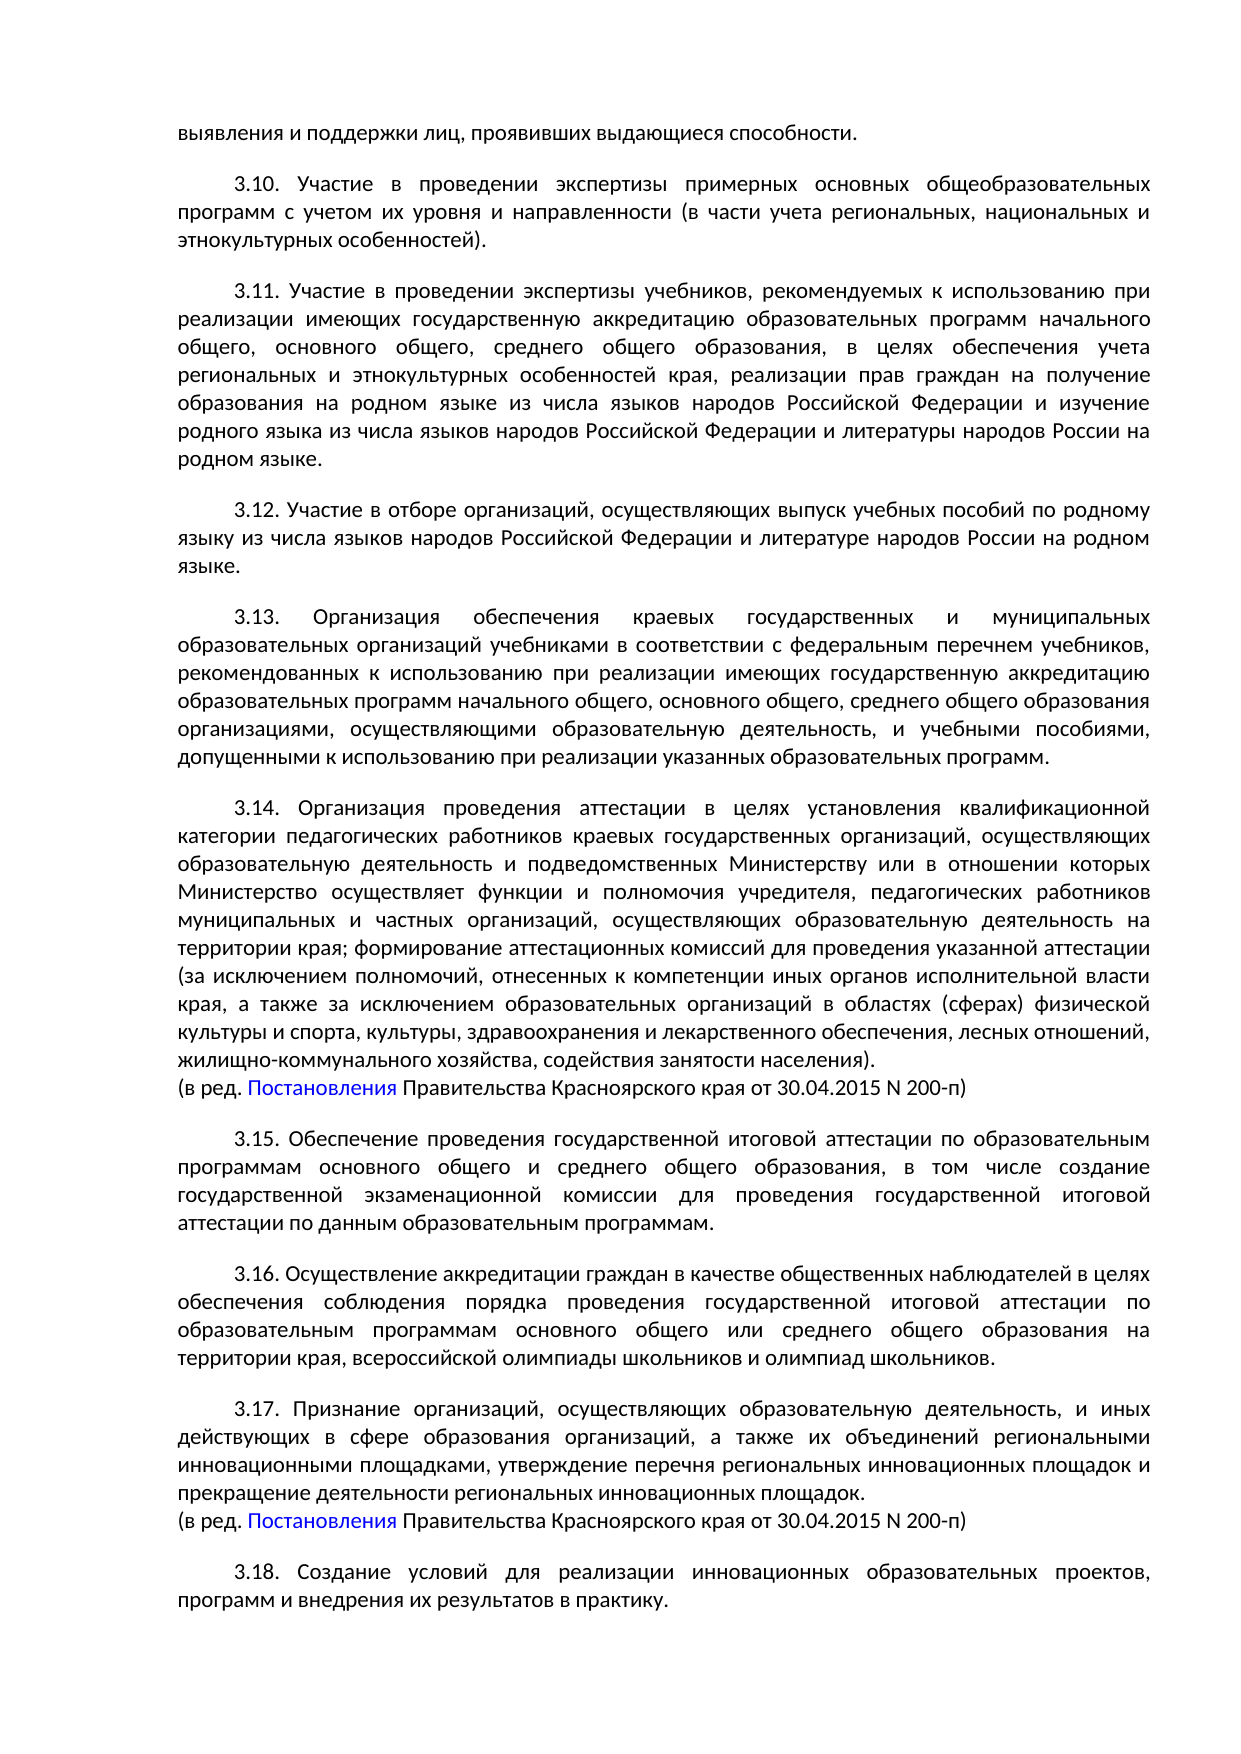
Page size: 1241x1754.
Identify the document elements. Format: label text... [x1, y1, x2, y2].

text (в ред. Постановления Правительства Красноярского края от 30.04.2015 N 200-п) [177, 1073, 1152, 1101]
text 3.10. Участие в проведении экспертизы примерных основных общеобразовательных программ с учетом их уровня и направленности (в части учета региональных, национальных и этнокультурных особенностей). [177, 169, 1152, 253]
text (в ред. Постановления Правительства Красноярского края от 30.04.2015 N 200-п) [177, 1506, 1152, 1534]
text 3.11. Участие в проведении экспертизы учебников, рекомендуемых к использованию при реализации имеющих государственную аккредитацию образовательных программ начального общего, основного общего, среднего общего образования, в целях обеспечения учета региональных и этнокультурных особенностей края, реализации прав граждан на получение образования на родном языке из числа языков народов Российской Федерации и изучение родного языка из числа языков народов Российской Федерации и литературы народов России на родном языке. [177, 276, 1152, 472]
text 3.16. Осуществление аккредитации граждан в качестве общественных наблюдателей в целях обеспечения соблюдения порядка проведения государственной итоговой аттестации по образовательным программам основного общего или среднего общего образования на территории края, всероссийской олимпиады школьников и олимпиад школьников. [177, 1259, 1152, 1371]
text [177, 118, 1152, 146]
text 3.15. Обеспечение проведения государственной итоговой аттестации по образовательным программам основного общего и среднего общего образования, в том числе создание государственной экзаменационной комиссии для проведения государственной итоговой аттестации по данным образовательным программам. [177, 1124, 1152, 1236]
text 3.14. Организация проведения аттестации в целях установления квалификационной категории педагогических работников краевых государственных организаций, осуществляющих образовательную деятельность и подведомственных Министерству или в отношении которых Министерство осуществляет функции и полномочия учредителя, педагогических работников муниципальных и частных организаций, осуществляющих образовательную деятельность на территории края; формирование аттестационных комиссий для проведения указанной аттестации (за исключением полномочий, отнесенных к компетенции иных органов исполнительной власти края, а также за исключением образовательных организаций в областях (сферах) физической культуры и спорта, культуры, здравоохранения и лекарственного обеспечения, лесных отношений, жилищно-коммунального хозяйства, содействия занятости населения). [177, 793, 1152, 1073]
text 3.12. Участие в отборе организаций, осуществляющих выпуск учебных пособий по родному языку из числа языков народов Российской Федерации и литературе народов России на родном языке. [177, 495, 1152, 579]
text 3.17. Признание организаций, осуществляющих образовательную деятельность, и иных действующих в сфере образования организаций, а также их объединений региональными инновационными площадками, утверждение перечня региональных инновационных площадок и прекращение деятельности региональных инновационных площадок. [177, 1394, 1152, 1506]
text 3.18. Создание условий для реализации инновационных образовательных проектов, программ и внедрения их результатов в практику. [177, 1557, 1152, 1613]
text 3.13. Организация обеспечения краевых государственных и муниципальных образовательных организаций учебниками в соответствии с федеральным перечнем учебников, рекомендованных к использованию при реализации имеющих государственную аккредитацию образовательных программ начального общего, основного общего, среднего общего образования организациями, осуществляющими образовательную деятельность, и учебными пособиями, допущенными к использованию при реализации указанных образовательных программ. [177, 602, 1152, 770]
